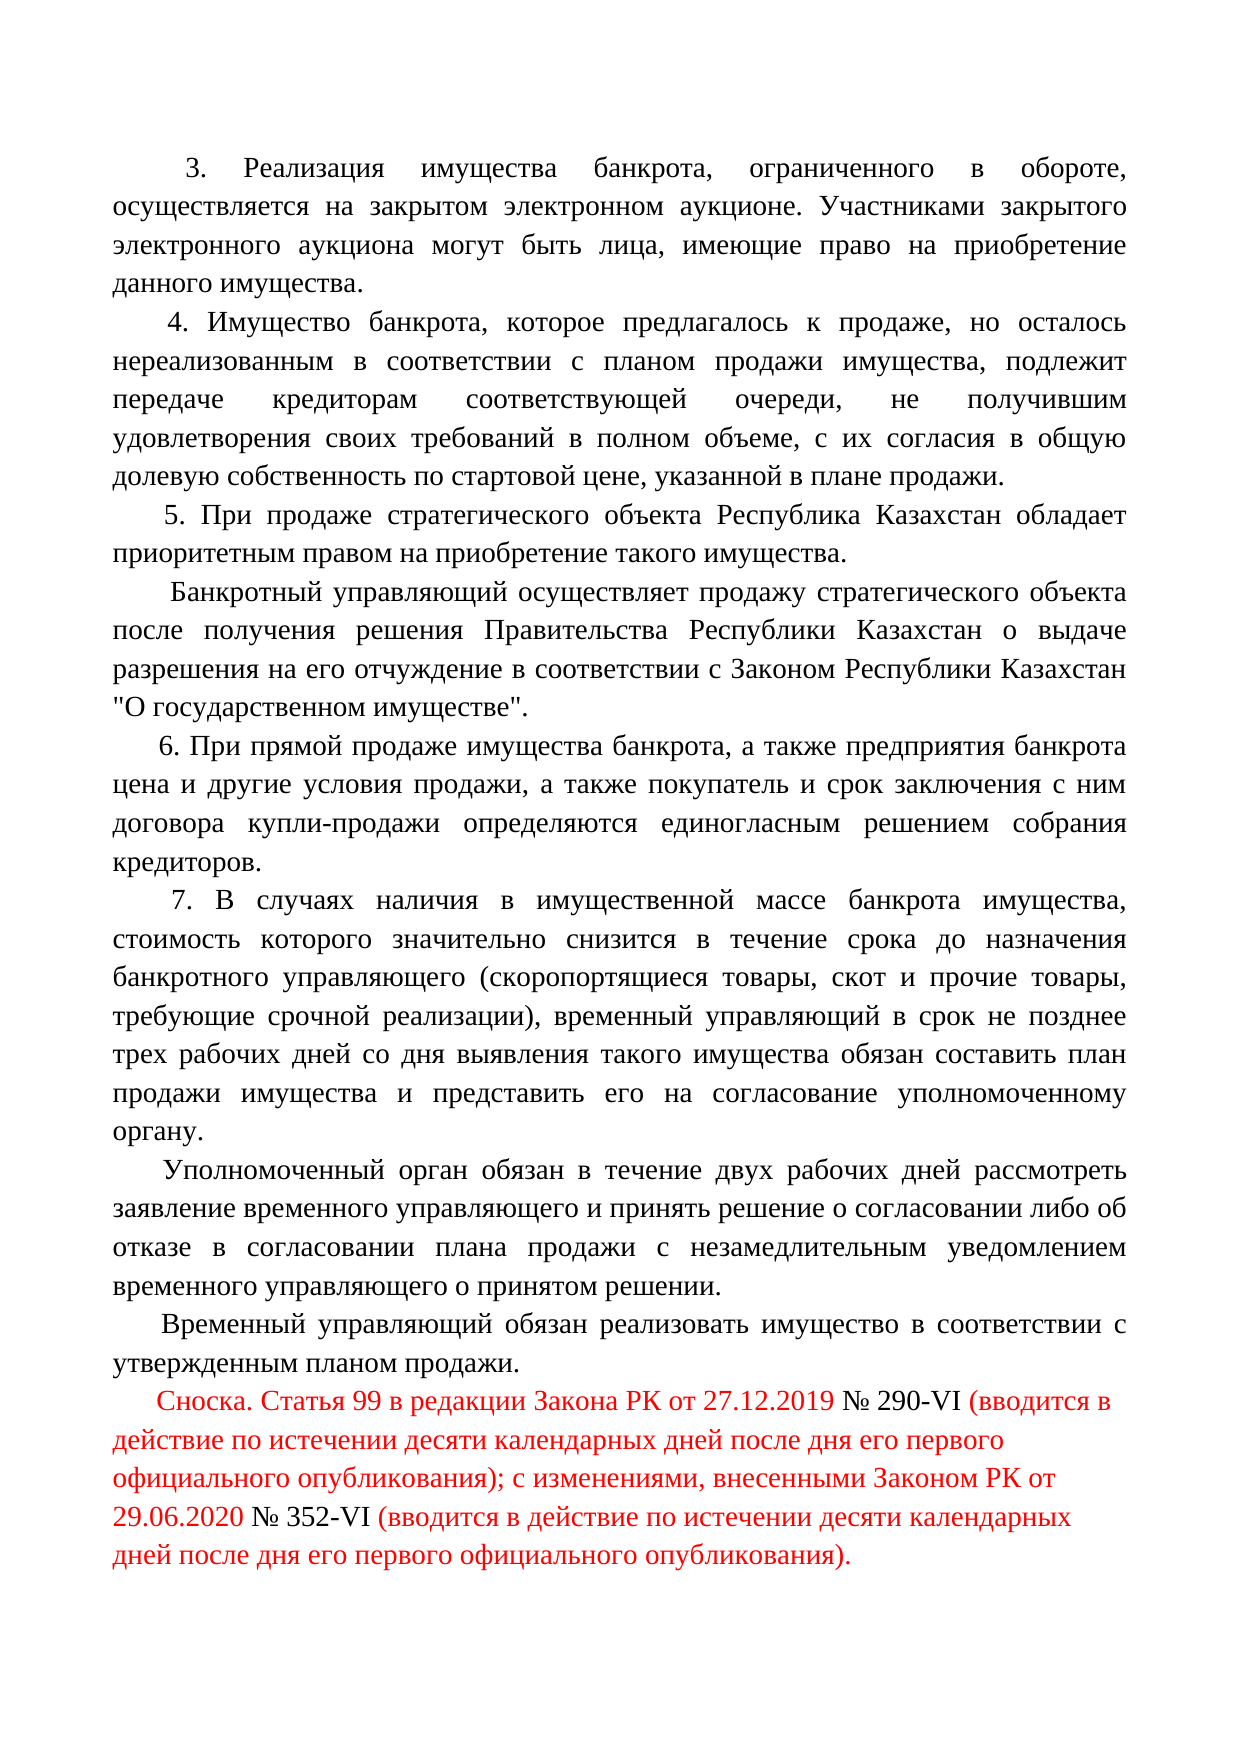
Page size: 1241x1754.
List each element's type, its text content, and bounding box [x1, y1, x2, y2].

text 3. Реализация имущества банкрота, ограниченного в обороте, осуществляется на закрытом электронном аукционе. Участниками закрытого электронного аукциона могут быть лица, имеющие право на приобретение данного имущества. [112, 150, 1128, 299]
text Уполномоченный орган обязан в течение двух рабочих дней рассмотреть заявление временного управляющего и принять решение о согласовании либо об отказе в согласовании плана продажи с незамедлительным уведомлением временного управляющего о принятом решении. [112, 1152, 1128, 1301]
text Временный управляющий обязан реализовать имущество в соответствии с утвержденным планом продажи. [112, 1306, 1128, 1378]
text Банкротный управляющий осуществляет продажу стратегического объекта после получения решения Правительства Республики Казахстан о выдаче разрешения на его отчуждение в соответствии с Законом Республики Казахстан "О государственном имуществе". [112, 574, 1128, 723]
text 7. В случаях наличия в имущественной массе банкрота имущества, стоимость которого значительно снизится в течение срока до назначения банкротного управляющего (скоропортящиеся товары, скот и прочие товары, требующие срочной реализации), временный управляющий в срок не позднее трех рабочих дней со дня выявления такого имущества обязан составить план продажи имущества и представить его на согласование уполномоченному органу. [112, 882, 1128, 1147]
text Сноска. Статья 99 в редакции Закона РК от 27.12.2019 № 290-VI (вводится в действие по истечении десяти календарных дней после дня его первого официального опубликования); с изменениями, внесенными Законом РК от 29.06.2020 № 352-VI (вводится в действие по истечении десяти календарных дней после дня его первого официального опубликования). [112, 1383, 1128, 1601]
text 6. При прямой продаже имущества банкрота, а также предприятия банкрота цена и другие условия продажи, а также покупатель и срок заключения с ним договора купли-продажи определяются единогласным решением собрания кредиторов. [112, 728, 1128, 877]
text 5. При продаже стратегического объекта Республика Казахстан обладает приоритетным правом на приобретение такого имущества. [112, 497, 1128, 569]
text 4. Имущество банкрота, которое предлагалось к продаже, но осталось нереализованным в соответствии с планом продажи имущества, подлежит передаче кредиторам соответствующей очереди, не получившим удовлетворения своих требований в полном объеме, с их согласия в общую долевую собственность по стартовой цене, указанной в плане продажи. [112, 304, 1128, 492]
